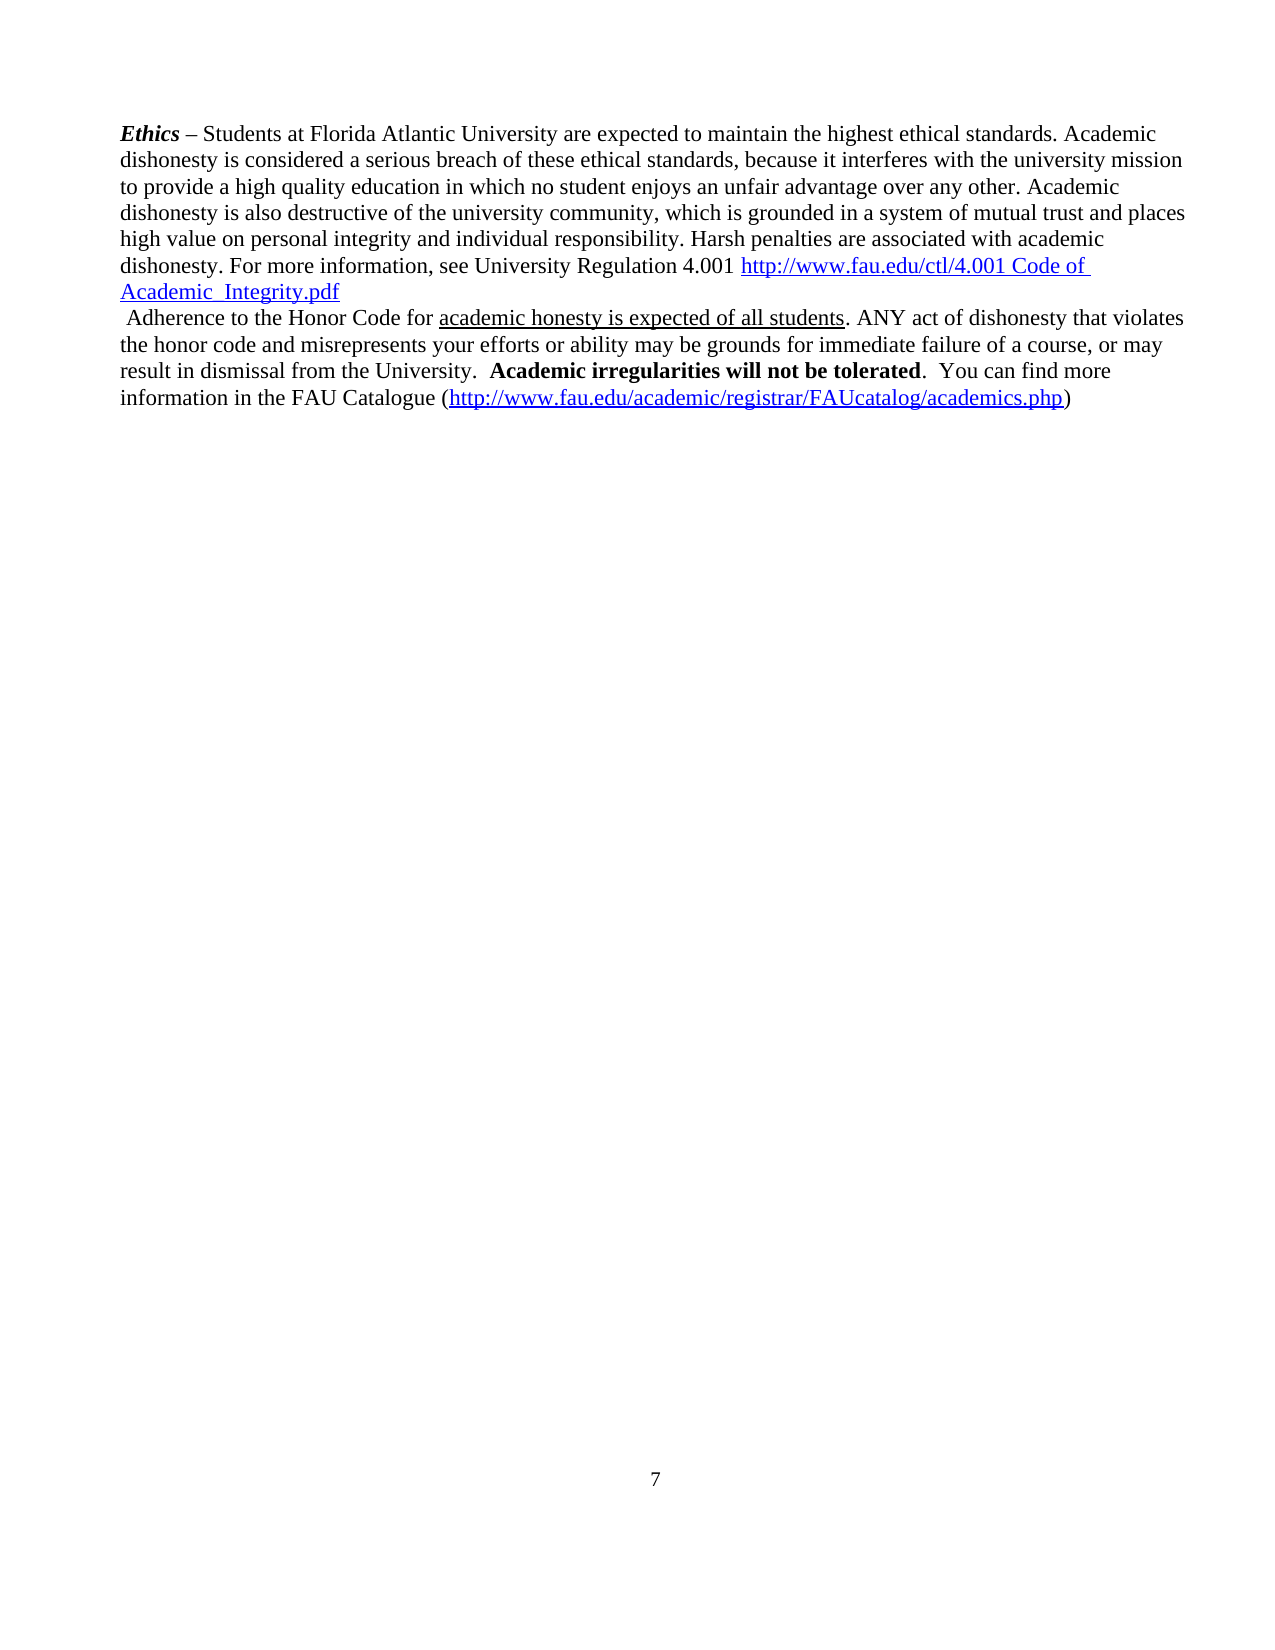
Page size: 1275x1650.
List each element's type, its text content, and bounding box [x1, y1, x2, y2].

text Ethics – Students at Florida Atlantic University are expected to maintain the highest ethical standards. Academic dishonesty is considered a serious breach of these ethical standards, because it interferes with the university mission to provide a high quality education in which no student enjoys an unfair advantage over any other. Academic dishonesty is also destructive of the university community, which is grounded in a system of mutual trust and places high value on personal integrity and individual responsibility. Harsh penalties are associated with academic dishonesty. For more information, see University Regulation 4.001 http://www.fau.edu/ctl/4.001 Code of Academic_Integrity.pdf [120, 120, 1191, 304]
text Adherence to the Honor Code for academic honesty is expected of all students. ANY act of dishonesty that violates the honor code and misrepresents your efforts or ability may be grounds for immediate failure of a course, or may result in dismissal from the University. Academic irregularities will not be tolerated. You can find more information in the FAU Catalogue (http://www.fau.edu/academic/registrar/FAUcatalog/academics.php) [120, 304, 1191, 410]
